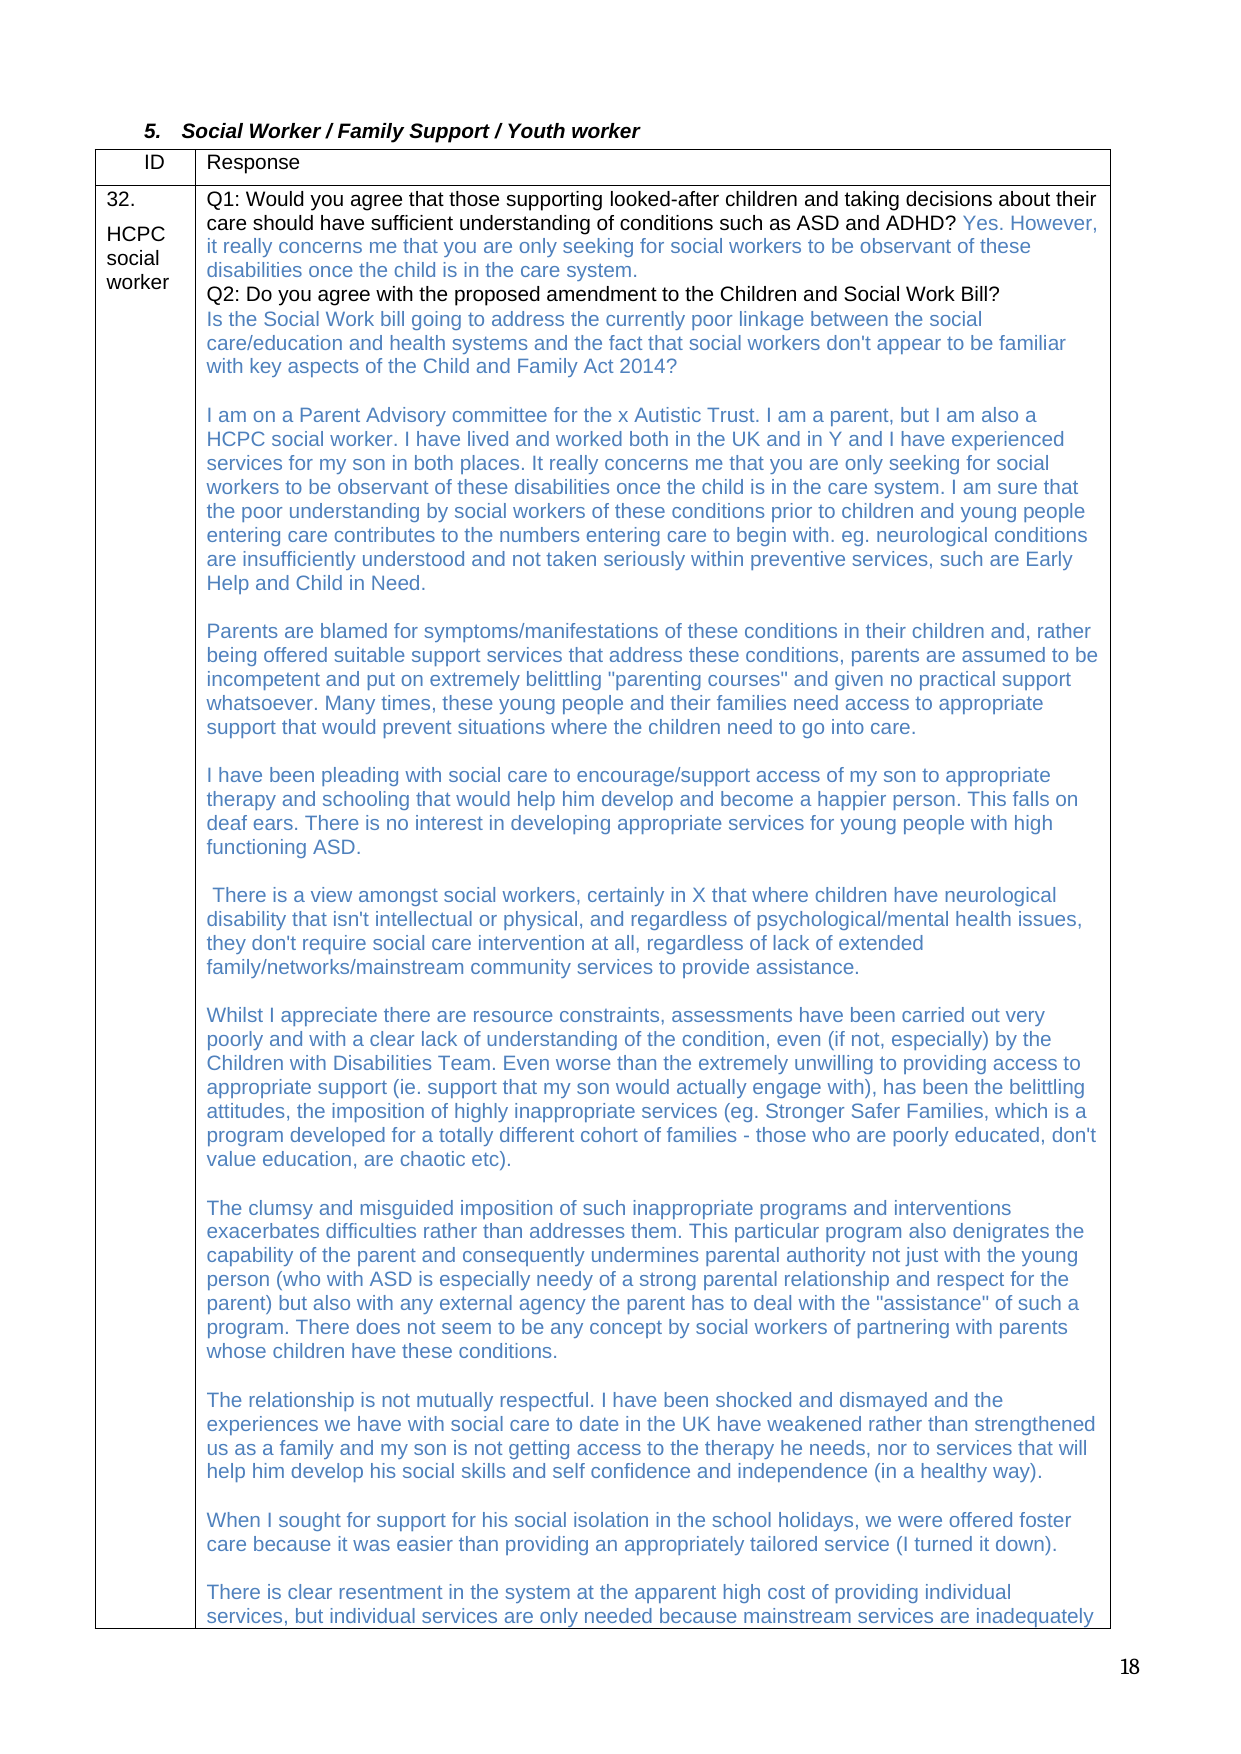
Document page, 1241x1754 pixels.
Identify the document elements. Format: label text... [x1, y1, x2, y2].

table_cell HCPC social worker [96, 186, 195, 1628]
table_header ID [96, 150, 195, 185]
table_header Response [196, 150, 1110, 185]
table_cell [196, 186, 1110, 1628]
subtitle Social Worker / Family Support / Youth worker [144, 119, 1140, 143]
